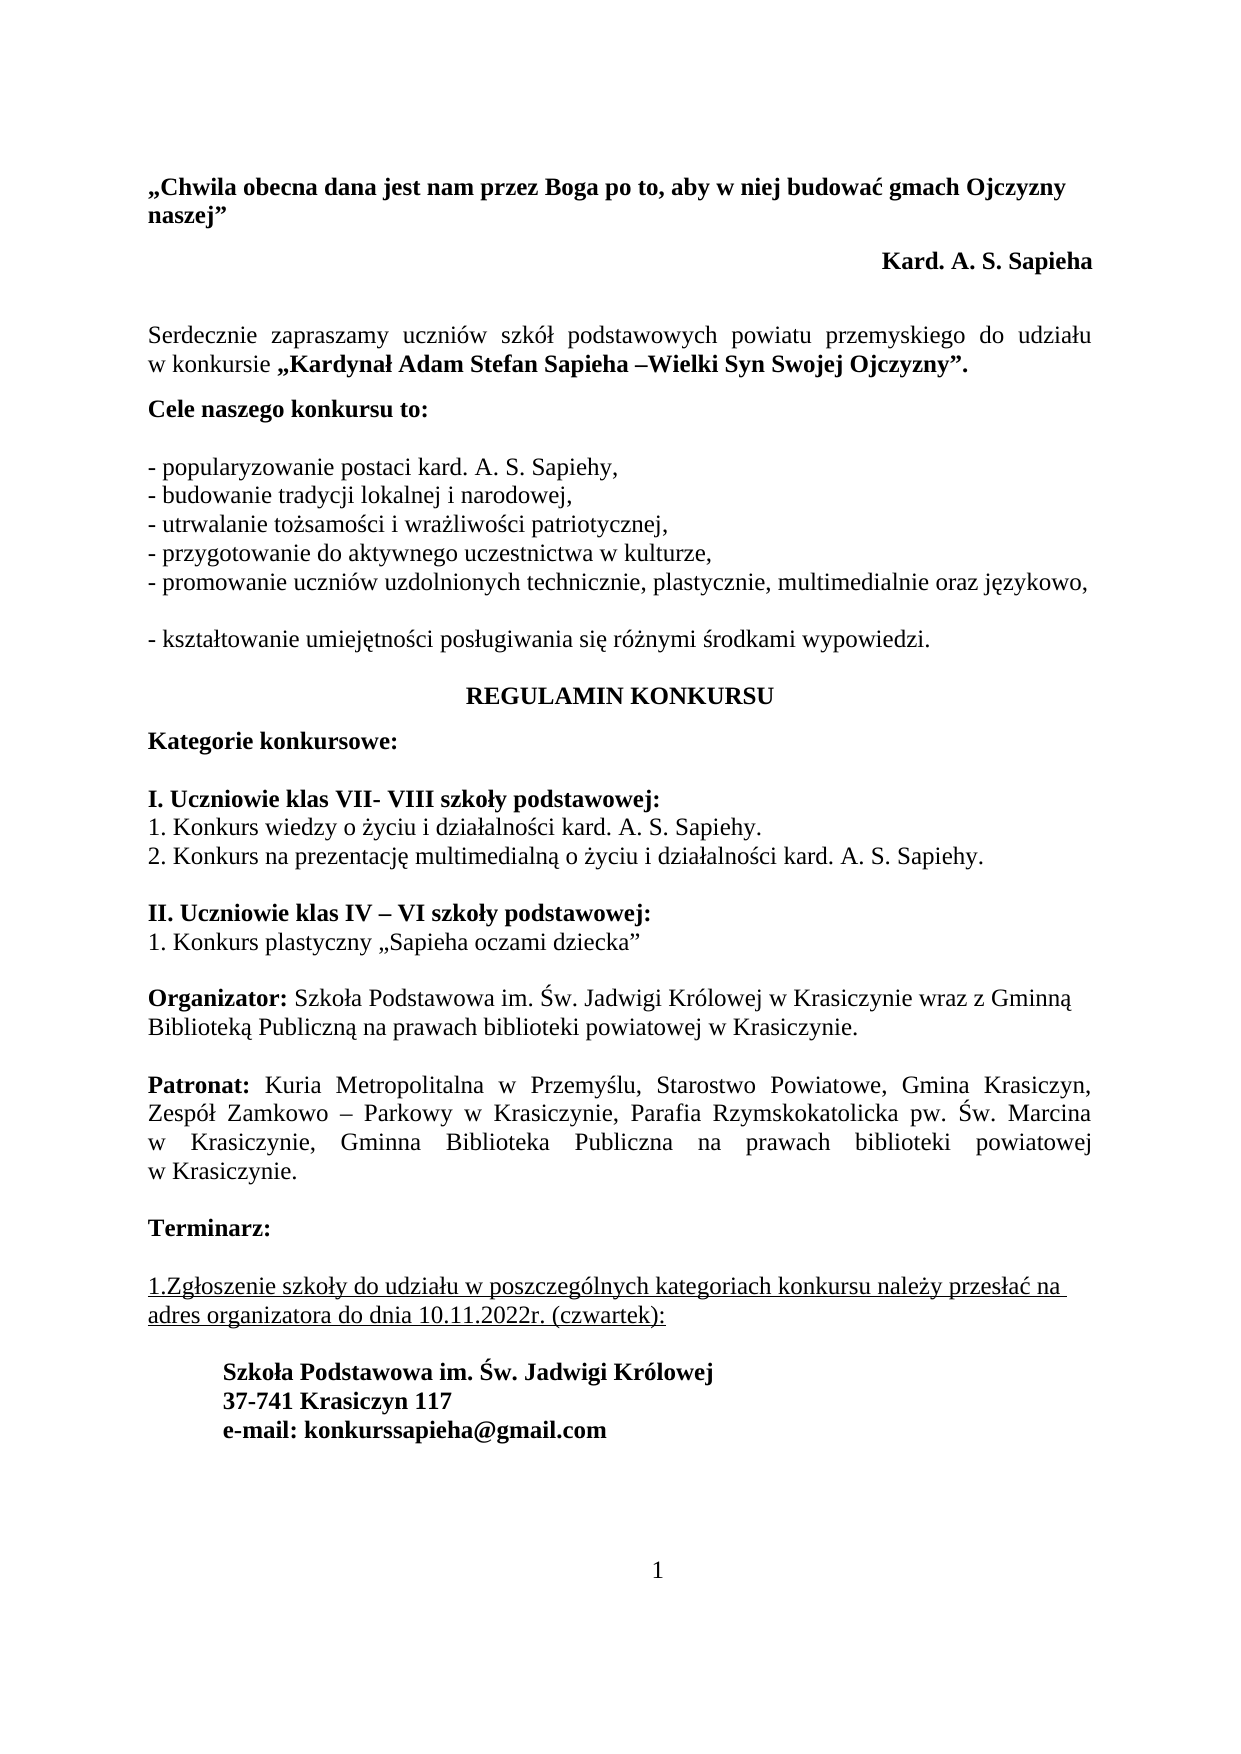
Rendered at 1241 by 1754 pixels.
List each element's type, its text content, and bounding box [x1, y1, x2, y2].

text Cele naszego konkursu to: [148, 394, 1093, 423]
text Patronat: Kuria Metropolitalna w Przemyślu, Starostwo Powiatowe, Gmina Krasiczyn, Zespół Zamkowo – Parkowy w Krasiczynie, Parafia Rzymskokatolicka pw. Św. Marcina w Krasiczynie, Gminna Biblioteka Publiczna na prawach biblioteki powiatowej w Krasiczynie. [148, 1070, 1093, 1185]
text Kard. A. S. Sapieha [148, 246, 1093, 274]
text Terminarz: [148, 1213, 1093, 1242]
text II. Uczniowie klas IV – VI szkoły podstawowej: 1. Konkurs plastyczny „Sapieha oczami dziecka” [148, 898, 1093, 983]
text - przygotowanie do aktywnego uczestnictwa w kulturze, - promowanie uczniów uzdolnionych technicznie, plastycznie, multimedialnie oraz językowo, - kształtowanie umiejętności posługiwania się różnymi środkami wypowiedzi. [148, 538, 1093, 681]
text Szkoła Podstawowa im. Św. Jadwigi Królowej [223, 1357, 1093, 1386]
text 1.Zgłoszenie szkoły do udziału w poszczególnych kategoriach konkursu należy przesłać na adres organizatora do dnia 10.11.2022r. (czwartek): [148, 1271, 1093, 1328]
text - popularyzowanie postaci kard. A. S. Sapiehy, - budowanie tradycji lokalnej i narodowej, - utrwalanie tożsamości i wrażliwości patriotycznej, [148, 423, 1093, 538]
text 37-741 Krasiczyn 117 [223, 1386, 1093, 1415]
text I. Uczniowie klas VII- VIII szkoły podstawowej: 1. Konkurs wiedzy o życiu i działalności kard. A. S. Sapiehy. 2. Konkurs na prezentację multimedialną o życiu i działalności kard. A. S. Sapiehy. [148, 784, 1093, 898]
text Kategorie konkursowe: [148, 726, 1093, 755]
text 1 [223, 1556, 1093, 1584]
text Organizator: Szkoła Podstawowa im. Św. Jadwigi Królowej w Krasiczynie wraz z Gminną Biblioteką Publiczną na prawach biblioteki powiatowej w Krasiczynie. [148, 983, 1093, 1041]
text „Chwila obecna dana jest nam przez Boga po to, aby w niej budować gmach Ojczyzny naszej” [148, 148, 1093, 229]
text Serdecznie zapraszamy uczniów szkół podstawowych powiatu przemyskiego do udziału w konkursie „Kardynał Adam Stefan Sapieha –Wielki Syn Swojej Ojczyzny”. [148, 291, 1093, 377]
text e-mail: konkurssapieha@gmail.com [223, 1415, 1093, 1443]
text REGULAMIN KONKURSU [148, 681, 1093, 709]
